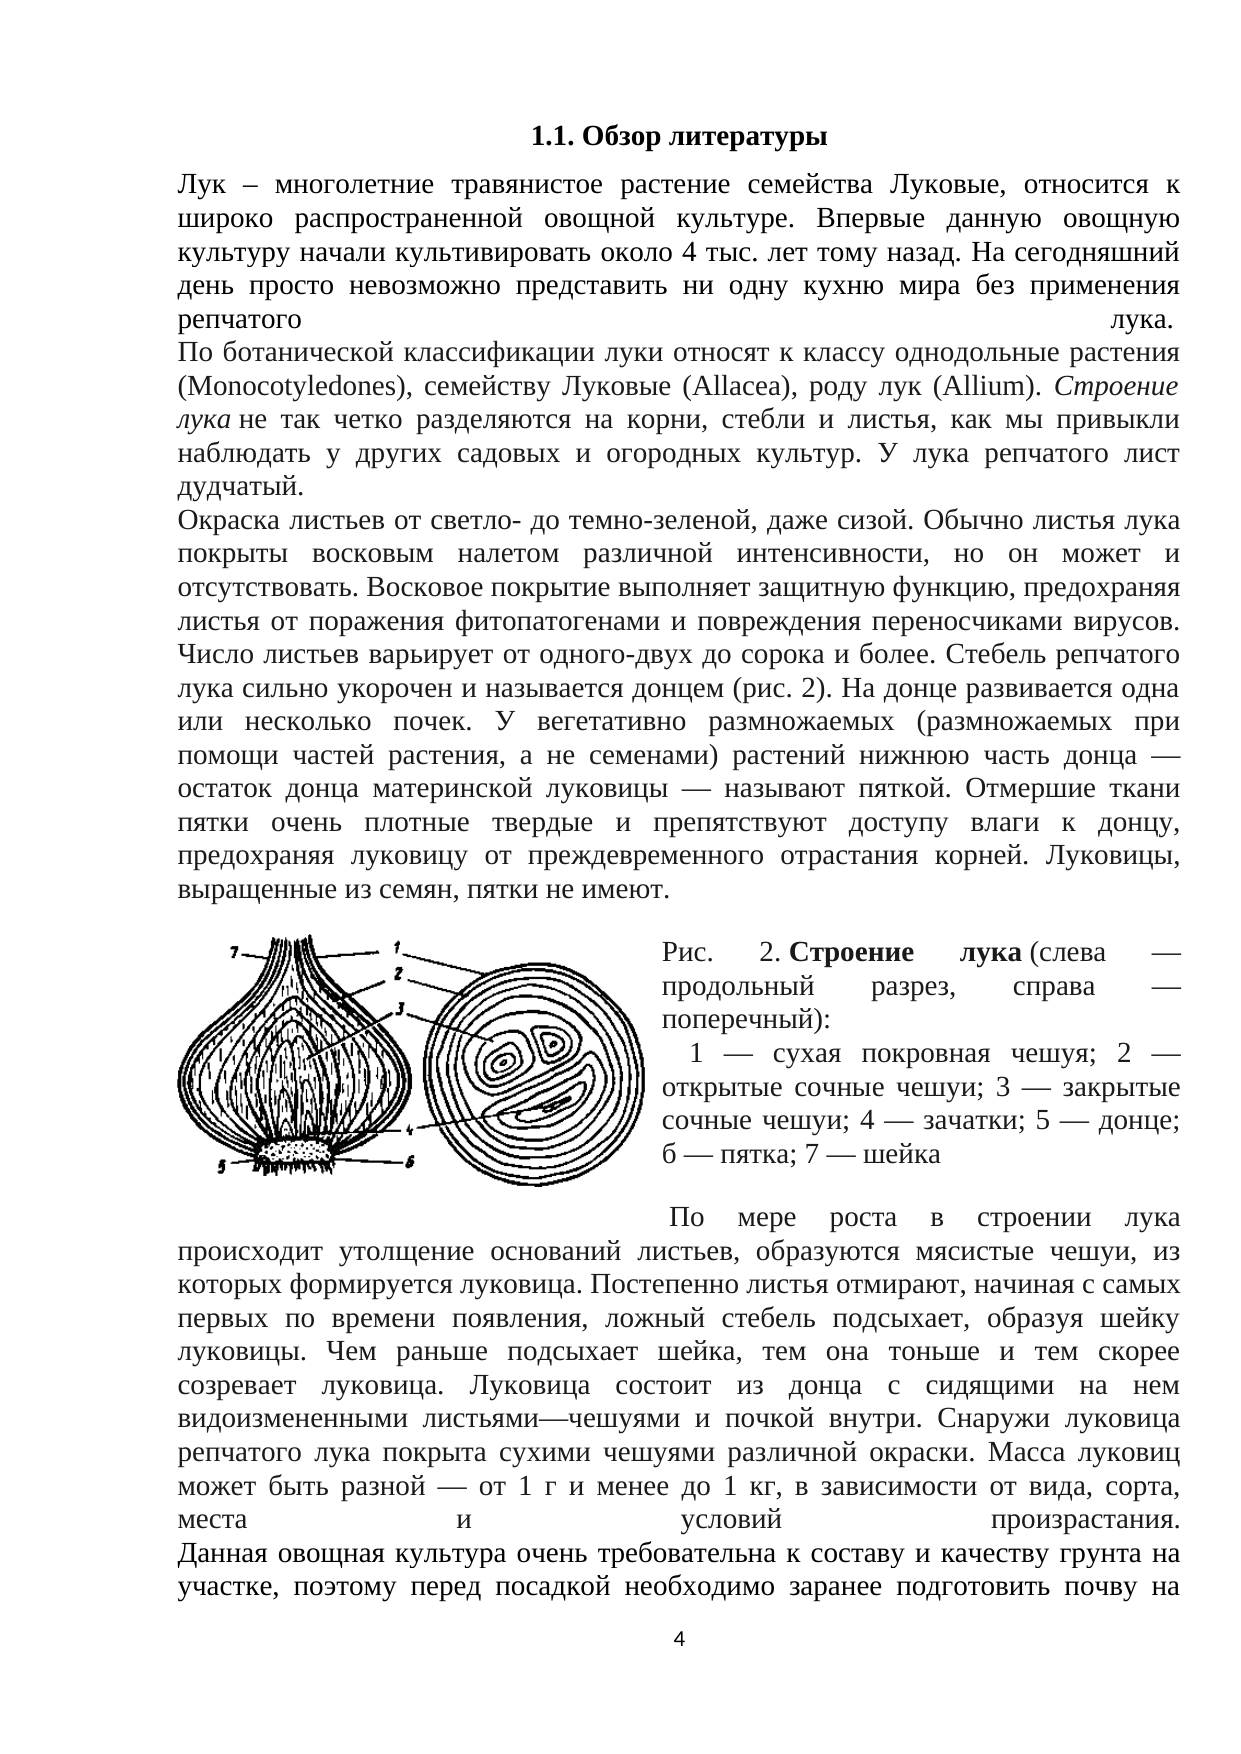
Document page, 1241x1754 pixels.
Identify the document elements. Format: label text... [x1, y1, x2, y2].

text Рис. 2. Строение лука (слева — продольный разрез, справа — поперечный): 1 — сухая покровная чешуя; 2 — открытые сочные чешуи; 3 — закрытые сочные чешуи; 4 — зачатки; 5 — донце; б — пятка; 7 — шейка [646, 934, 1181, 1169]
picture [177, 934, 646, 1187]
text 1.1. Обзор литературы [177, 118, 1181, 152]
text Лук – многолетние травянистое растение семейства Луковые, относится к широко распространенной овощной культуре. Впервые данную овощную культуру начали культивировать около 4 тыс. лет тому назад. На сегодняшний день просто невозможно представить ни одну кухню мира без применения репчатого лука. По ботанической классификации луки относят к классу однодольные растения (Monocotyledones), семейству Луковые (Allасеа), роду лук (Allium). Строение лука не так четко разделяются на корни, стебли и листья, как мы привыкли наблюдать у других садовых и огородных культур. У лука репчатого лист дудчатый. Окраска листьев от светло- до темно-зеленой, даже сизой. Обычно листья лука покрыты восковым налетом различной интенсивности, но он может и отсутствовать. Восковое покрытие выполняет защитную функцию, предохраняя листья от поражения фитопатогенами и повреждения переносчиками вирусов. Число листьев варьирует от одного-двух до сорока и более. Стебель репчатого лука сильно укорочен и называется донцем (рис. 2). На донце развивается одна или несколько почек. У вегетативно размножаемых (размножаемых при помощи частей растения, а не семенами) растений нижнюю часть донца — остаток донца материнской луковицы — называют пяткой. Отмершие ткани пятки очень плотные твердые и препятствуют доступу влаги к донцу, предохраняя луковицу от преждевременного отрастания корней. Луковицы, выращенные из семян, пятки не имеют. [177, 334, 1181, 904]
